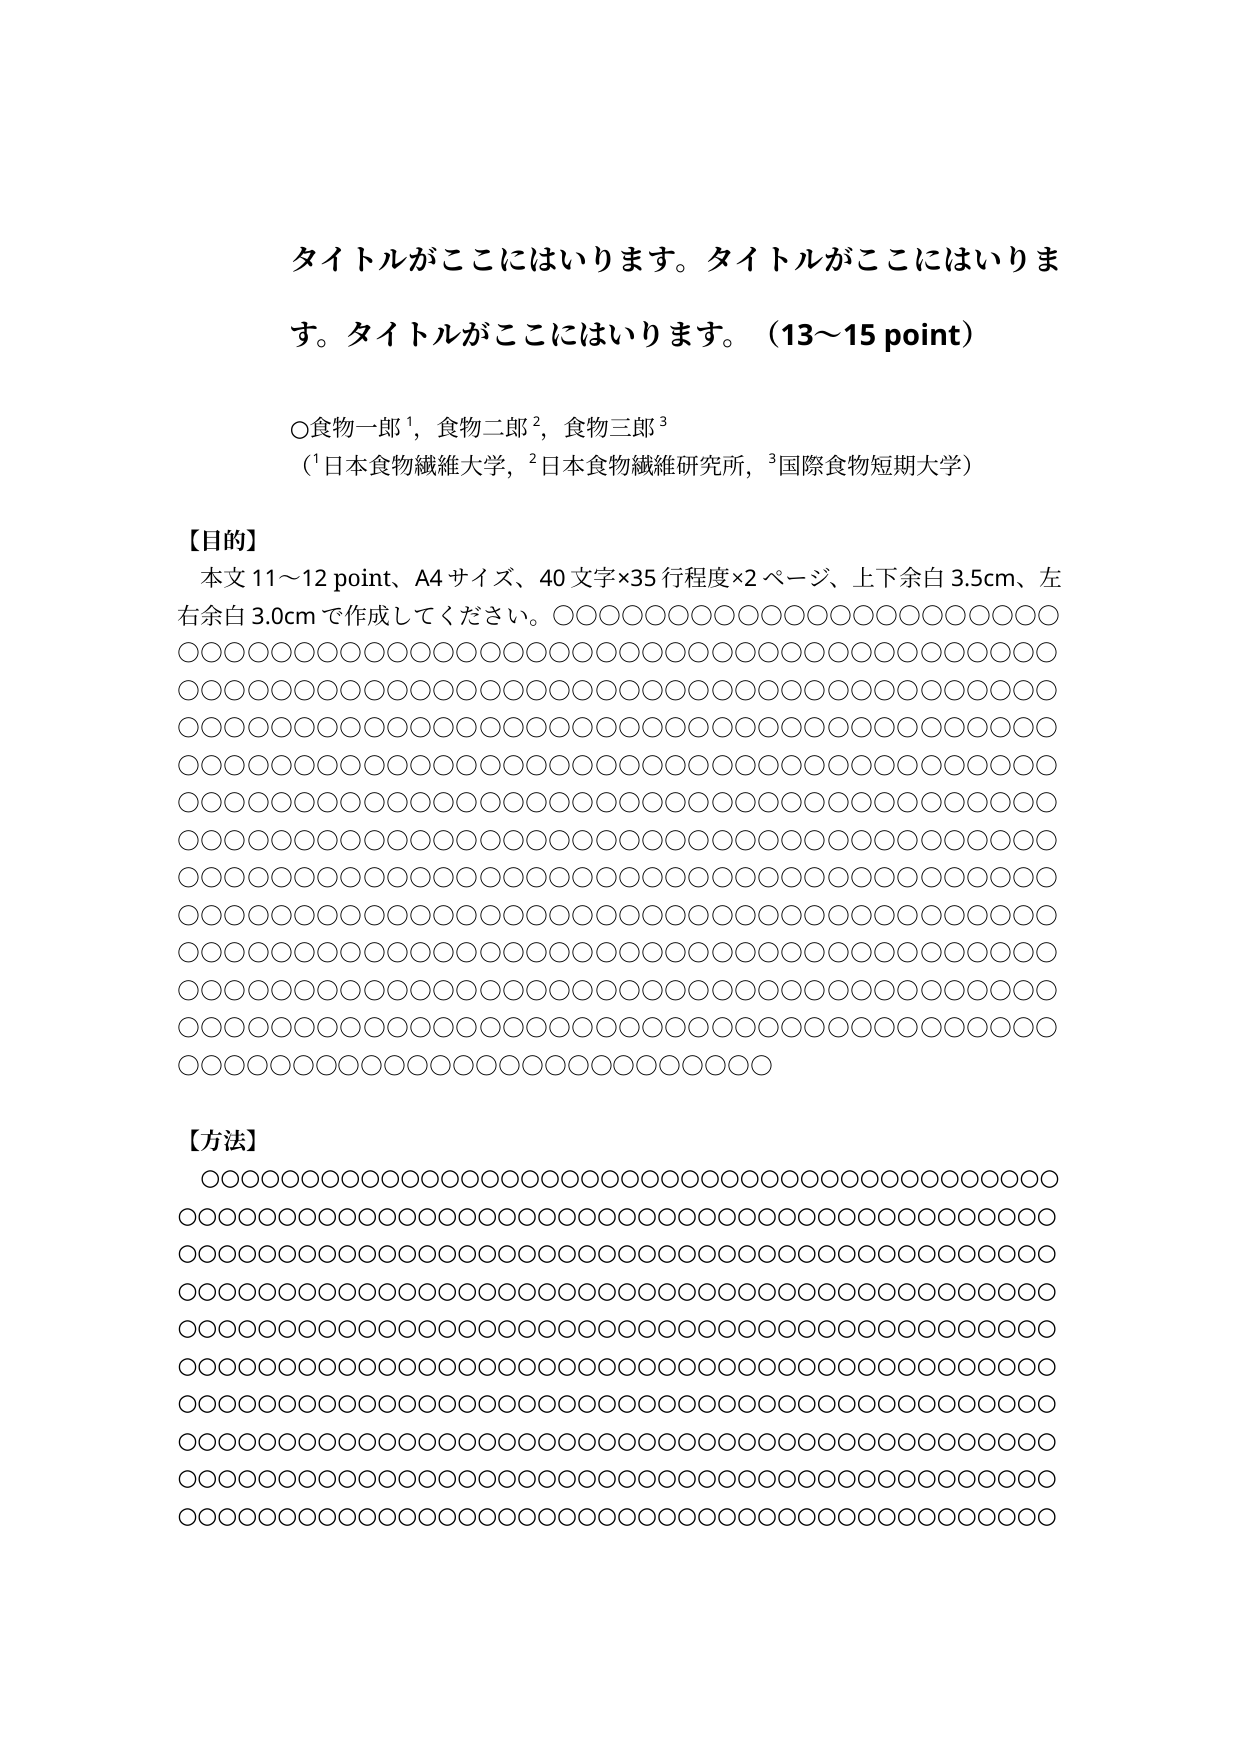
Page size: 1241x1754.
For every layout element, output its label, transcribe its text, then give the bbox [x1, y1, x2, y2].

text タイトルがここにはいります。タイトルがここにはいります。タイトルがここにはいります。（13～15 point） [289, 221, 1063, 371]
text 【方法】 [177, 1121, 1063, 1158]
text （1日本食物繊維大学，2日本食物繊維研究所，3国際食物短期大学） [289, 446, 1063, 483]
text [177, 1158, 1063, 1533]
text 本文11～12 point、A4サイズ、40文字×35行程度×2ページ、上下余白3.5cm、左右余白3.0cmで作成してください。○○○○○○○○○○○○○○○○○○○○○○○○○○○○○○○○○○○○○○○○○○○○○○○○○○○○○○○○○○○○○○○○○○○○○○○○○○○○○○○○○○○○○○○○○○○○○○○○○○○○○○○○○○○○○○○○○○○○○○○○○○○○○○○○○○○○○○○○○○○○○○○○○○○○○○○○○○○○○○○○○○○○○○○○○○○○○○○○○○○○○○○○○○○○○○○○○○○○○○○○○○○○○○○○○○○○○○○○○○○○○○○○○○○○○○○○○○○○○○○○○○○○○○○○○○○○○○○○○○○○○○○○○○○○○○○○○○○○○○○○○○○○○○○○○○○○○○○○○○○○○○○○○○○○○○○○○○○○○○○○○○○○○○○○○○○○○○○○○○○○○○○○○○○○○○○○○○○○○○○○○○○○○○○○○○○○○○○○○○○○○○○○○○○○○○○○○○○○○○○○○○○○○○○○○○○○○○○○○○○○○○○○○○○○○○○○○○○○○○○○○○○○○○○○○○○○○○○○○○○○○○○○○○ [177, 558, 1063, 1083]
text ○食物一郎1，食物二郎2，食物三郎3 [289, 408, 1063, 446]
text 【目的】 [177, 521, 1063, 558]
